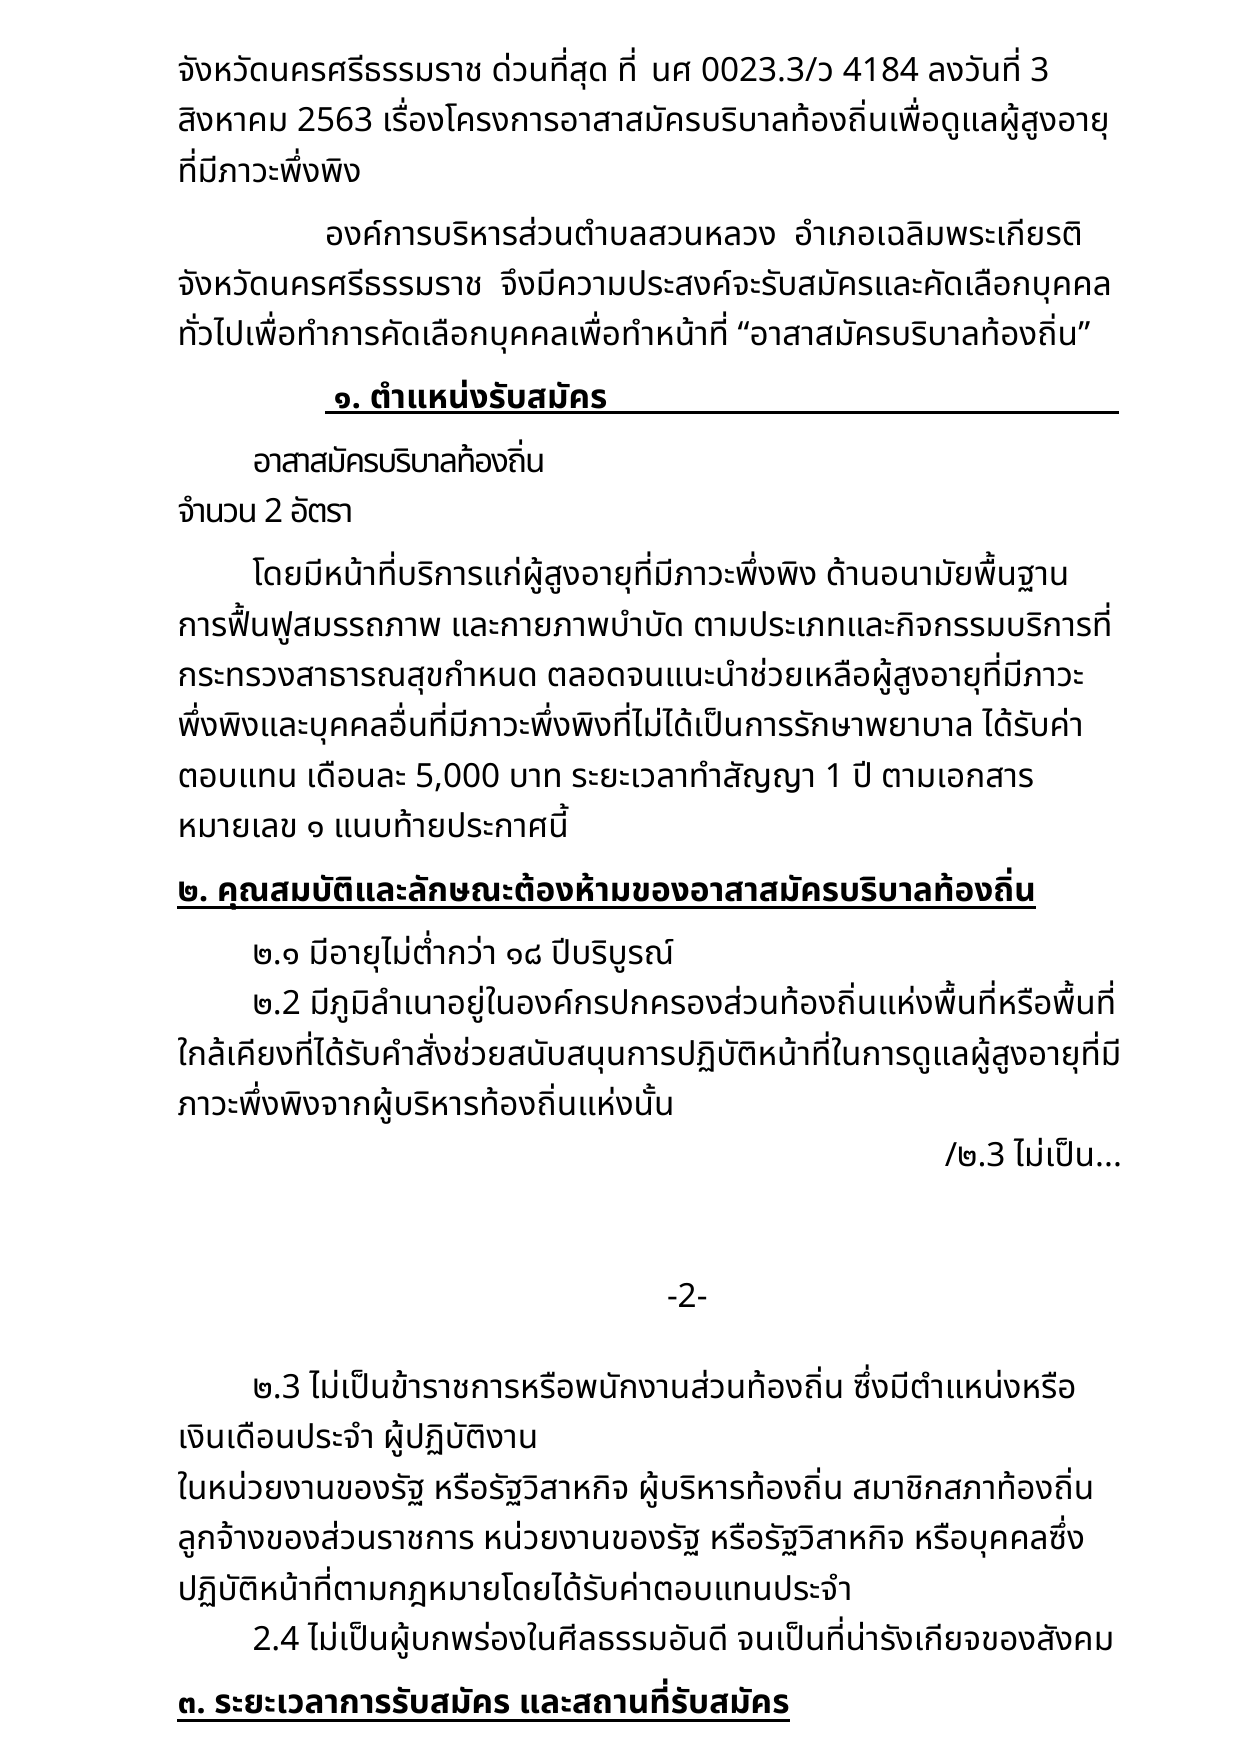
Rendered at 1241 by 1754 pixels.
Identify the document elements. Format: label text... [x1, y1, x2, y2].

text ๒.3 ไม่เป็นข้าราชการหรือพนักงานส่วนท้องถิ่น ซึ่งมีตำแหน่งหรือเงินเดือนประจำ ผู้ปฏิบัติงาน ในหน่วยงานของรัฐ หรือรัฐวิสาหกิจ ผู้บริหารท้องถิ่น สมาชิกสภาท้องถิ่น ลูกจ้างของส่วนราชการ หน่วยงานของรัฐ หรือรัฐวิสาหกิจ หรือบุคคลซึ่งปฏิบัติหน้าที่ตามกฎหมายโดยได้รับค่าตอบแทนประจำ [177, 1363, 1122, 1615]
text อาสาสมัครบริบาลท้องถิ่น จำนวน 2 อัตรา [177, 436, 1122, 538]
text 2.4 ไม่เป็นผู้บกพร่องในศีลธรรมอันดี จนเป็นที่น่ารังเกียจของสังคม [177, 1615, 1122, 1666]
text ๒.๑ มีอายุไม่ต่ำกว่า ๑๘ ปีบริบูรณ์ [177, 928, 1122, 979]
text ๒. คุณสมบัติและลักษณะต้องห้ามของอาสาสมัครบริบาลท้องถิ่น [177, 865, 1122, 916]
text ๑. ตำแหน่งรับสมัคร [177, 373, 1122, 424]
text องค์การบริหารส่วนตำบลสวนหลวง อำเภอเฉลิมพระเกียรติ จังหวัดนครศรีธรรมราช จึงมีความประสงค์จะรับสมัครและคัดเลือกบุคคลทั่วไปเพื่อทำการคัดเลือกบุคคลเพื่อทำหน้าที่ “อาสาสมัครบริบาลท้องถิ่น” [177, 209, 1122, 361]
text -2- [177, 1272, 1122, 1317]
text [177, 45, 1122, 197]
text /๒.3 ไม่เป็น... [177, 1131, 1122, 1181]
text ๒.2 มีภูมิลำเนาอยู่ในองค์กรปกครองส่วนท้องถิ่นแห่งพื้นที่หรือพื้นที่ใกล้เคียงที่ได้รับคำสั่งช่วยสนับสนุนการปฏิบัติหน้าที่ในการดูแลผู้สูงอายุที่มีภาวะพึ่งพิงจากผู้บริหารท้องถิ่นแห่งนั้น [177, 979, 1122, 1131]
text โดยมีหน้าที่บริการแก่ผู้สูงอายุที่มีภาวะพึ่งพิง ด้านอนามัยพื้นฐาน การฟื้นฟูสมรรถภาพ และกายภาพบำบัด ตามประเภทและกิจกรรมบริการที่กระทรวงสาธารณสุขกำหนด ตลอดจนแนะนำช่วยเหลือผู้สูงอายุที่มีภาวะพึ่งพิงและบุคคลอื่นที่มีภาวะพึ่งพิงที่ไม่ได้เป็นการรักษาพยาบาล ได้รับค่าตอบแทน เดือนละ 5,000 บาท ระยะเวลาทำสัญญา 1 ปี ตามเอกสารหมายเลข ๑ แนบท้ายประกาศนี้ [177, 550, 1122, 853]
text ๓. ระยะเวลาการรับสมัคร และสถานที่รับสมัคร [177, 1678, 1122, 1729]
